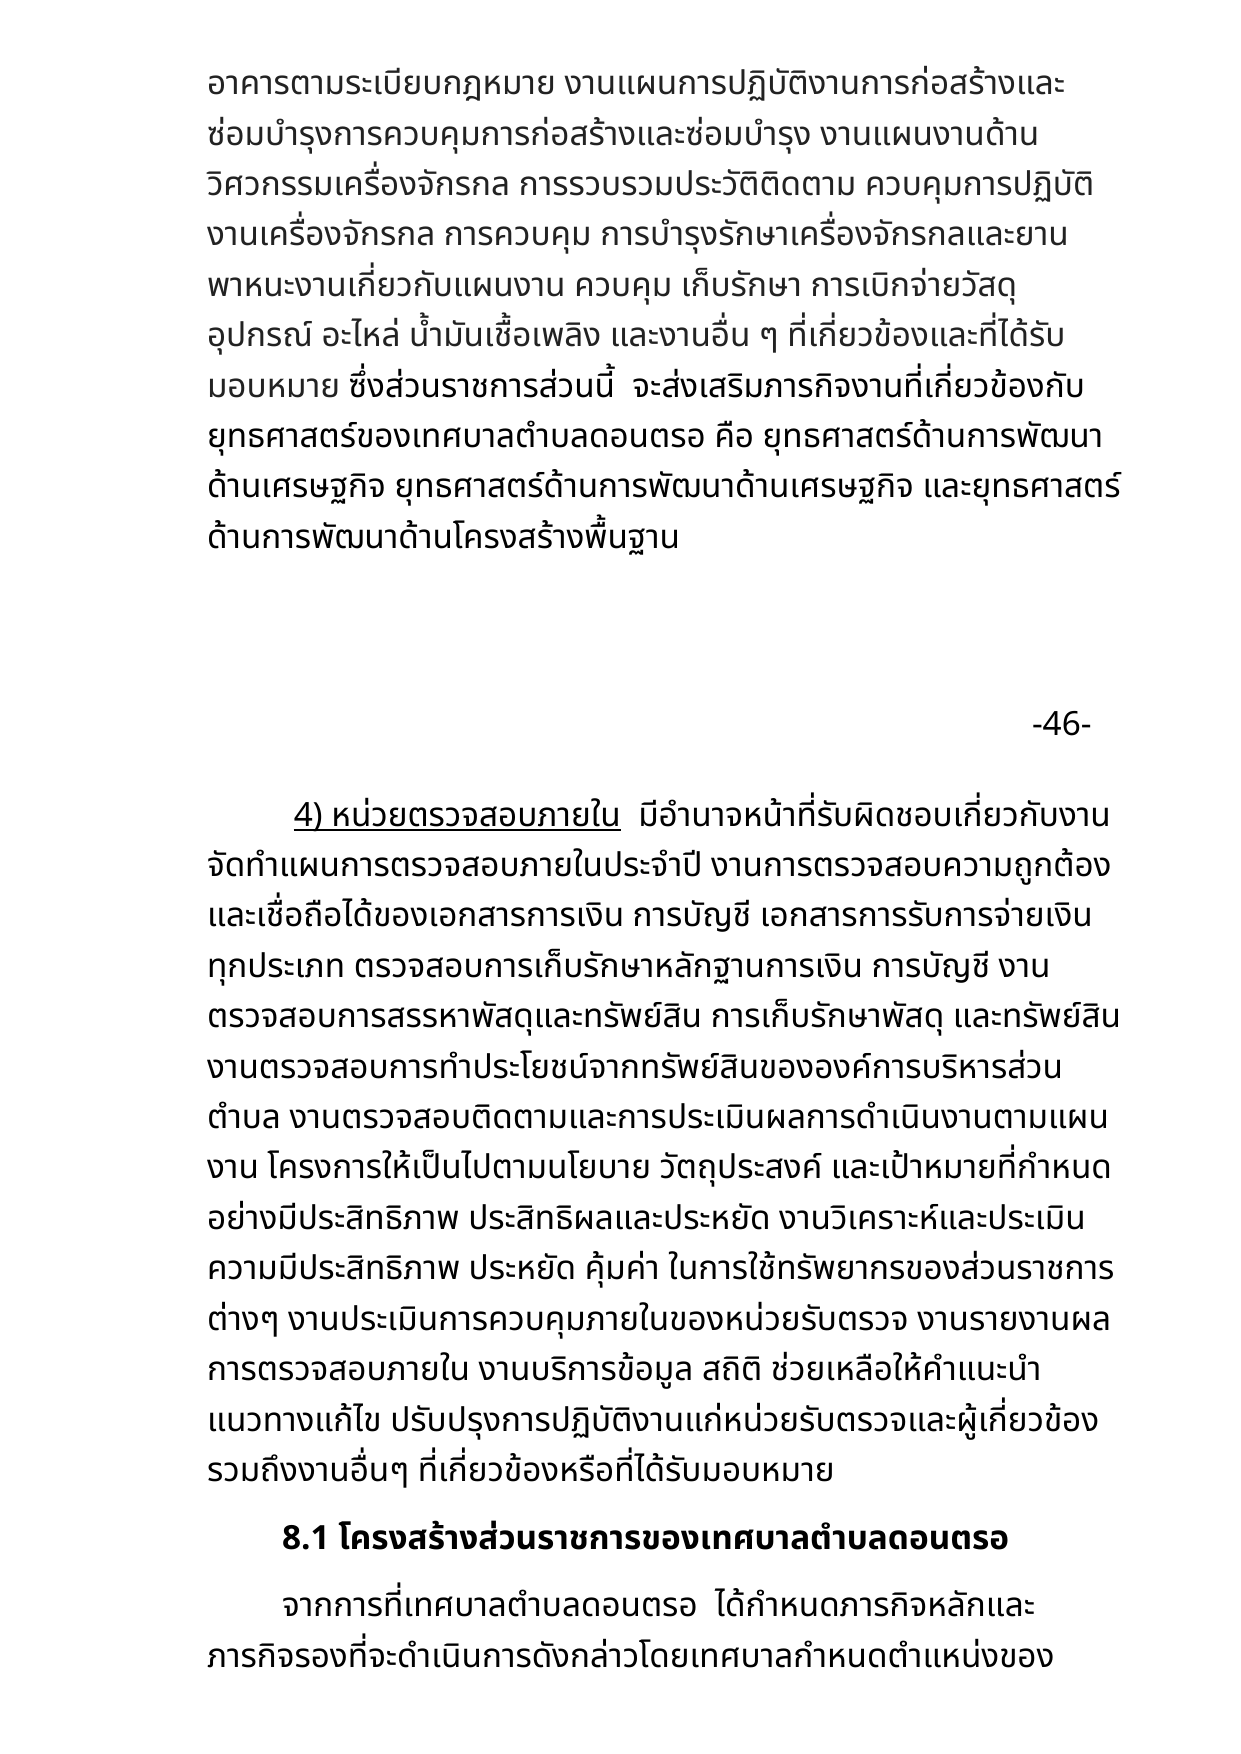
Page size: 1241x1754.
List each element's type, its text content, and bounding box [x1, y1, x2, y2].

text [207, 59, 1122, 563]
text 8.1 โครงสร้างส่วนราชการของเทศบาลตำบลดอนตรอ [282, 1513, 1122, 1564]
text -46- [207, 699, 1122, 745]
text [207, 1581, 1122, 1682]
text 4) หน่วยตรวจสอบภายใน มีอำนาจหน้าที่รับผิดชอบเกี่ยวกับงานจัดทำแผนการตรวจสอบภายในประจำปี งานการตรวจสอบความถูกต้องและเชื่อถือได้ของเอกสารการเงิน การบัญชี เอกสารการรับการจ่ายเงินทุกประเภท ตรวจสอบการเก็บรักษาหลักฐานการเงิน การบัญชี งานตรวจสอบการสรรหาพัสดุและทรัพย์สิน การเก็บรักษาพัสดุ และทรัพย์สิน งานตรวจสอบการทำประโยชน์จากทรัพย์สินขององค์การบริหารส่วนตำบล งานตรวจสอบติดตามและการประเมินผลการดำเนินงานตามแผนงาน โครงการให้เป็นไปตามนโยบาย วัตถุประสงค์ และเป้าหมายที่กำหนดอย่างมีประสิทธิภาพ ประสิทธิผลและประหยัด งานวิเคราะห์และประเมินความมีประสิทธิภาพ ประหยัด คุ้มค่า ในการใช้ทรัพยากรของส่วนราชการต่างๆ งานประเมินการควบคุมภายในของหน่วยรับตรวจ งานรายงานผลการตรวจสอบภายใน งานบริการข้อมูล สถิติ ช่วยเหลือให้คำแนะนำแนวทางแก้ไข ปรับปรุงการปฏิบัติงานแก่หน่วยรับตรวจและผู้เกี่ยวข้อง รวมถึงงานอื่นๆ ที่เกี่ยวข้องหรือที่ได้รับมอบหมาย [207, 790, 1122, 1496]
